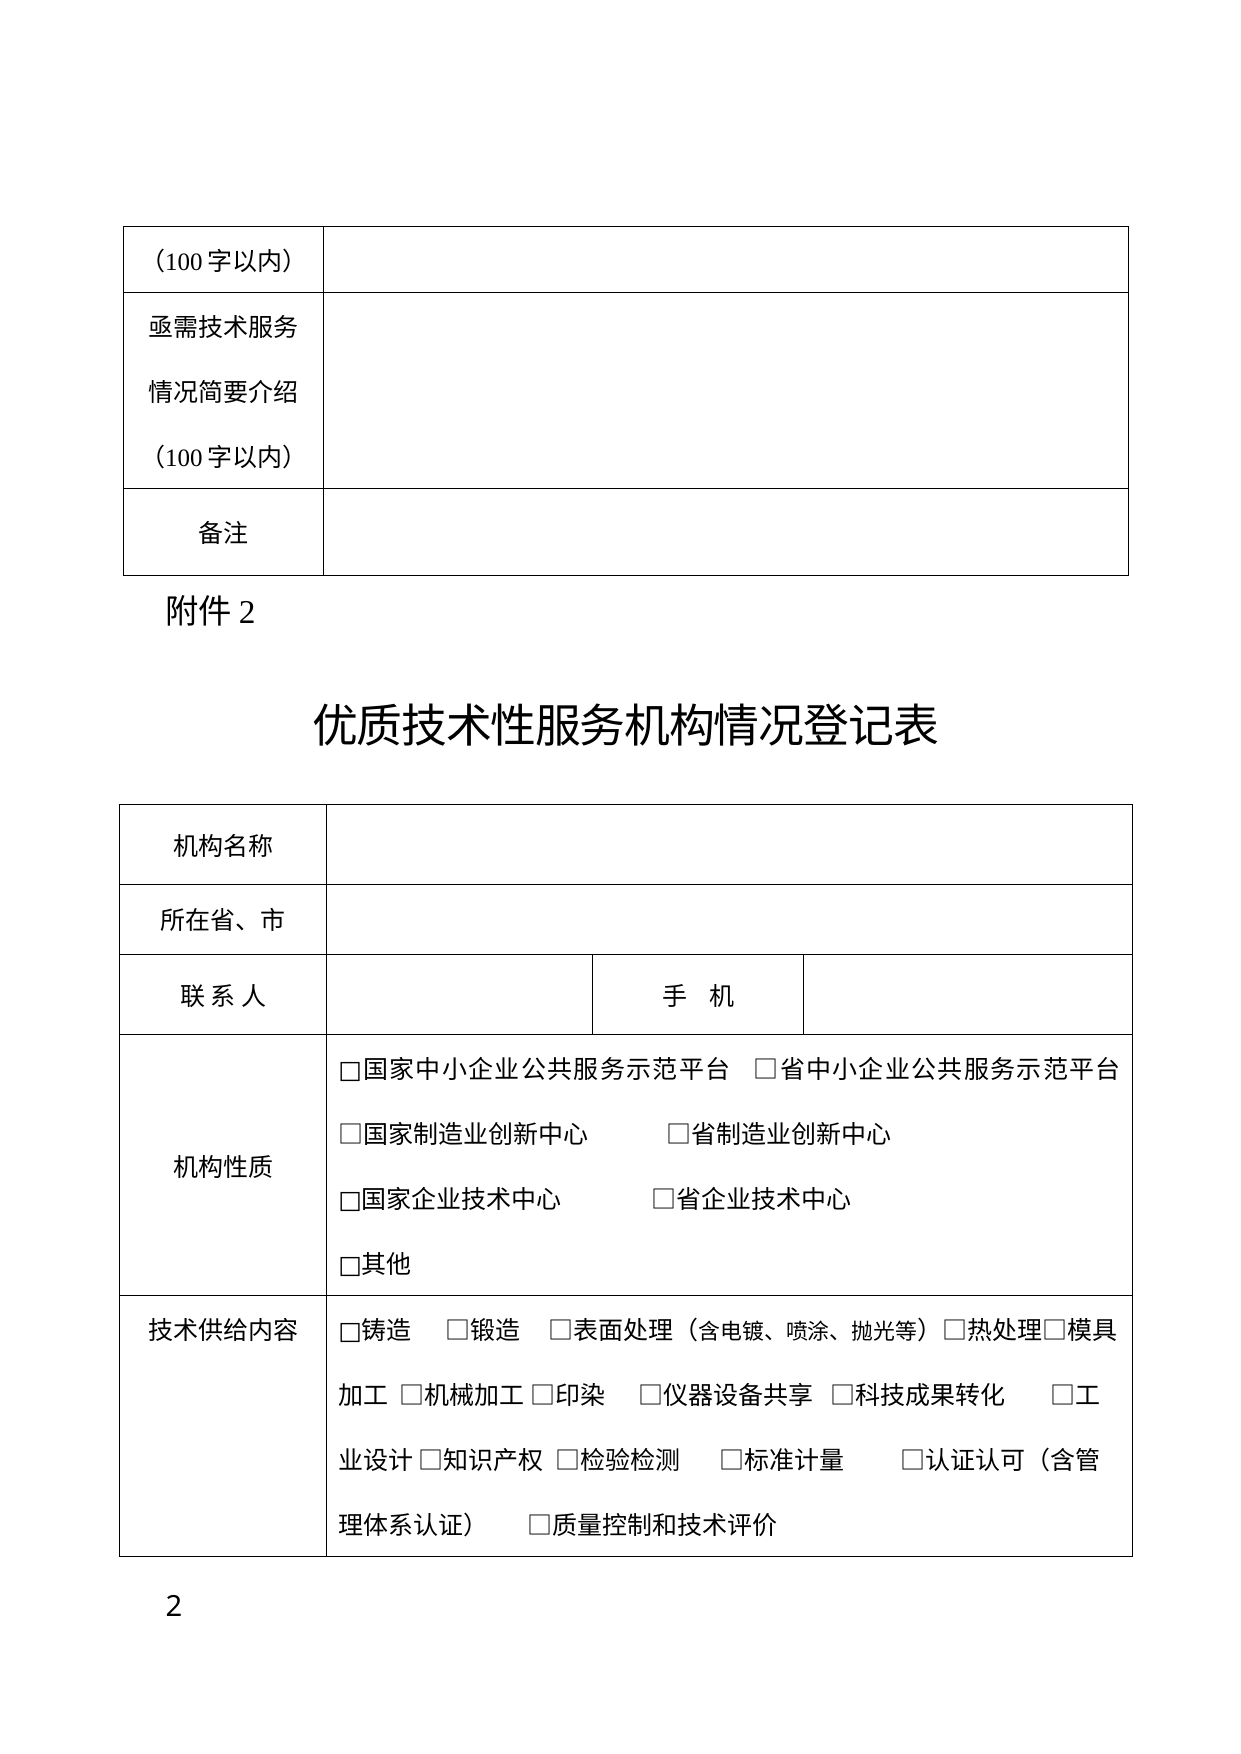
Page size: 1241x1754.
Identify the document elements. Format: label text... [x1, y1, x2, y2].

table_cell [124, 227, 323, 292]
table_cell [327, 1296, 1132, 1556]
table_cell [327, 955, 592, 1034]
table_cell [804, 955, 1132, 1034]
text 优质技术性服务机构情况登记表 [165, 674, 1087, 771]
table_cell [324, 489, 1128, 575]
table_cell [324, 227, 1128, 292]
table_header [327, 805, 1132, 883]
table_cell □国家中小企业公共服务示范平台 □省中小企业公共服务示范平台 □国家制造业创新中心 □省制造业创新中心 □国家企业技术中心 □省企业技术中心 □其他 [327, 1035, 1132, 1295]
table_cell [327, 885, 1132, 953]
table_cell 技术供给内容 [120, 1296, 326, 1556]
table_cell 联 系 人 [120, 955, 326, 1034]
text 附件2 [165, 576, 1087, 641]
table_cell 备注 [124, 489, 323, 575]
table_cell 手 机 [593, 955, 803, 1034]
table_cell [324, 293, 1128, 488]
table_cell 所在省、市 [120, 885, 326, 953]
table_header 机构名称 [120, 805, 326, 883]
table_cell 机构性质 [120, 1035, 326, 1295]
table_cell 亟需技术服务 情况简要介绍 （100字以内） [124, 293, 323, 488]
